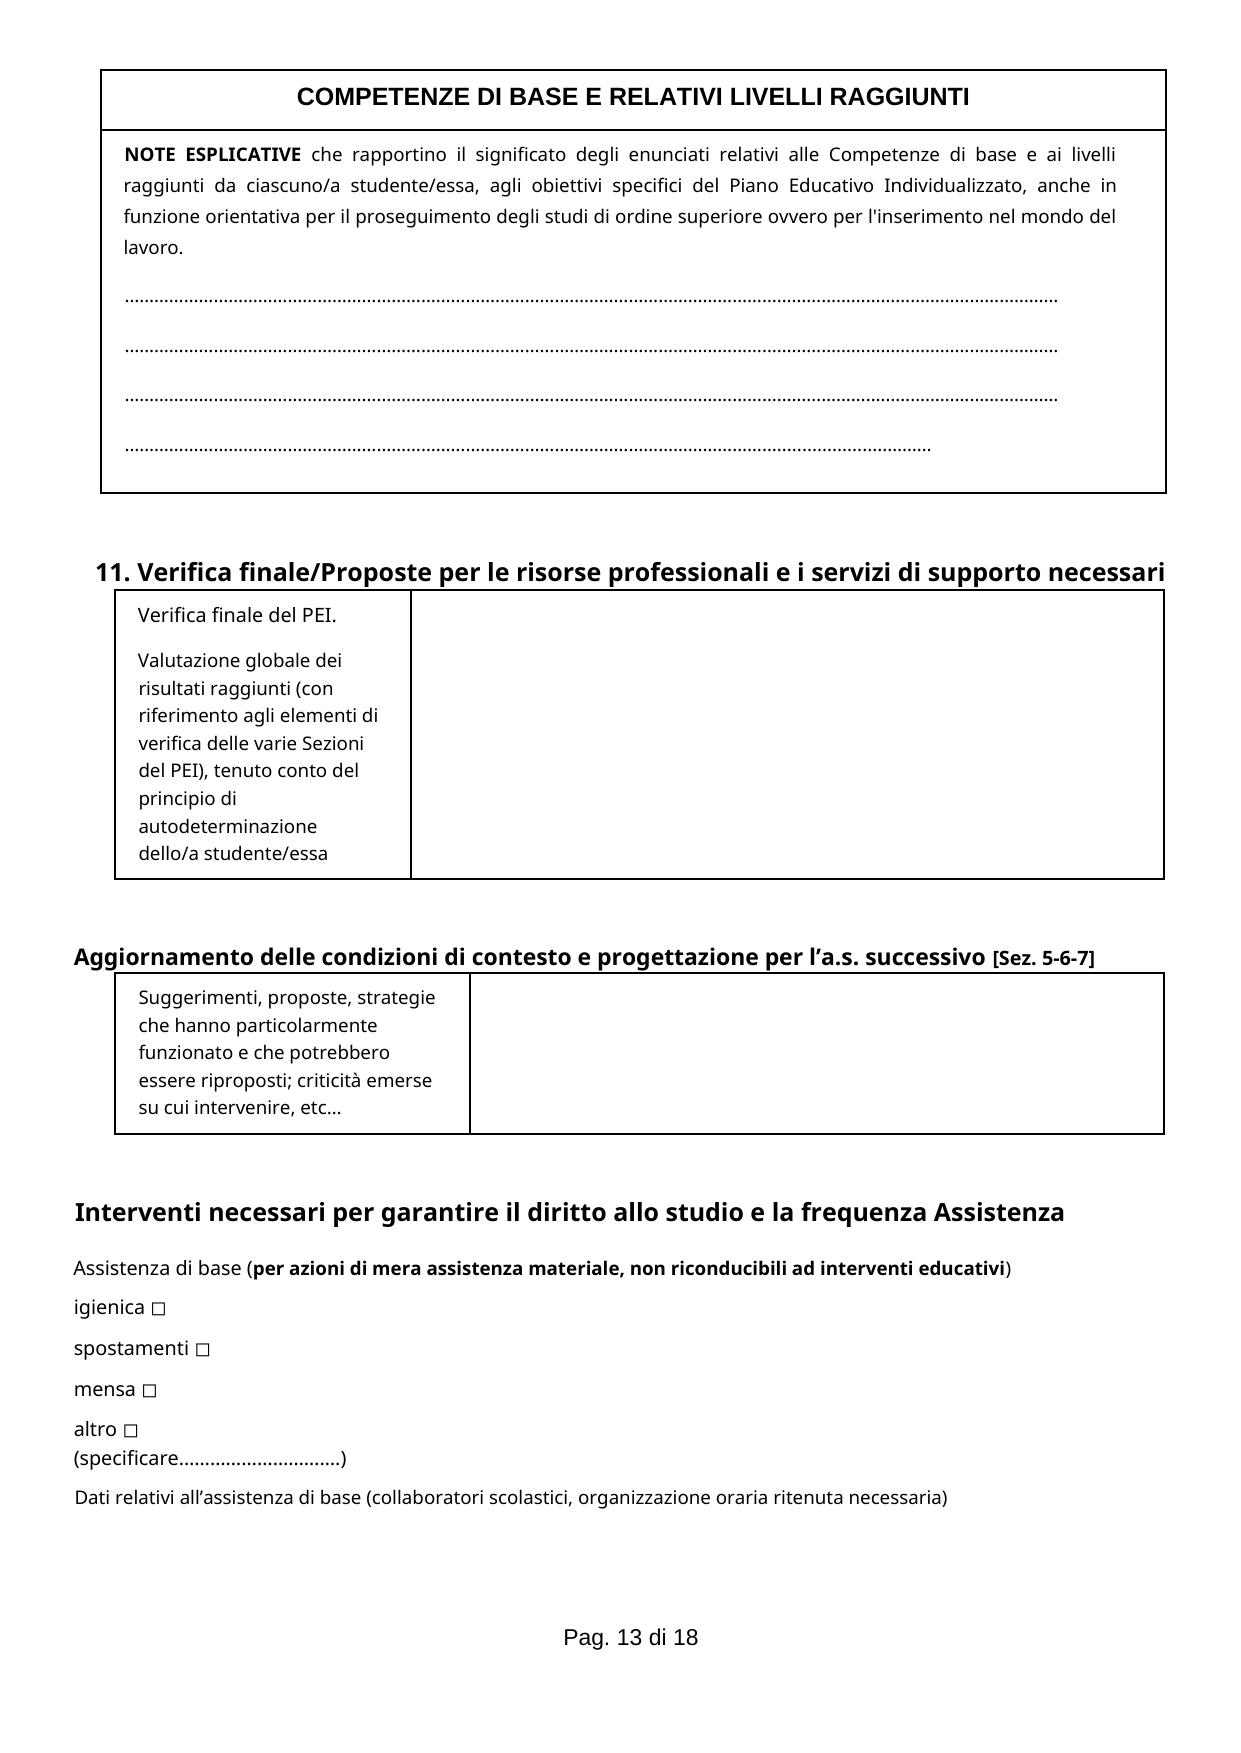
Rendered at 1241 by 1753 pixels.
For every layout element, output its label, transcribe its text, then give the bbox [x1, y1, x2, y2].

text Dati relativi all’assistenza di base (collaboratori scolastici, organizzazione oraria ritenuta necessaria) [73, 1484, 1188, 1510]
text Assistenza di base (per azioni di mera assistenza materiale, non riconducibili ad interventi educativi) [73, 1254, 1188, 1281]
table_header COMPETENZE DI BASE E RELATIVI LIVELLI RAGGIUNTI [102, 71, 1165, 129]
table_header [471, 974, 1163, 1133]
text altro ◻ [73, 1416, 1188, 1442]
text mensa ◻ [73, 1375, 1188, 1402]
table_header Suggerimenti, proposte, strategie che hanno particolarmente funzionato e che potrebbero essere riproposti; criticità emerse su cui intervenire, etc… [116, 974, 469, 1133]
table_cell NOTE ESPLICATIVE che rapportino il significato degli enunciati relativi alle Competenze di base e ai livelli raggiunti da ciascuno/a studente/essa, agli obiettivi specifici del Piano Educativo Individualizzato, anche in funzione orientativa per il proseguimento degli studi di ordine superiore ovvero per l'inserimento nel mondo del lavoro. ……………………………………………………………………………………………………………………………………………………………………………………………………………………………………………………………………………………………………………………………………………………………………………………………………………………………………………………………………………………………………………………………………………………………………………………………………………………………………………......................……… [102, 131, 1165, 492]
text 11. Verifica finale/Proposte per le risorse professionali e i servizi di supporto necessari [73, 554, 1188, 588]
text Aggiornamento delle condizioni di contesto e progettazione per l’a.s. successivo [Sez. 5-6-7] [73, 941, 1188, 972]
text igienica ◻ [73, 1293, 1188, 1320]
table_header [412, 591, 1163, 878]
text Interventi necessari per garantire il diritto allo studio e la frequenza Assistenza [73, 1195, 1188, 1229]
text spostamenti ◻ [73, 1334, 1188, 1361]
text (specificare………………………….) [73, 1444, 1188, 1471]
table_header Verifica finale del PEI. Valutazione globale dei risultati raggiunti (con riferimento agli elementi di verifica delle varie Sezioni del PEI), tenuto conto del principio di autodeterminazione dello/a studente/essa [116, 591, 410, 878]
